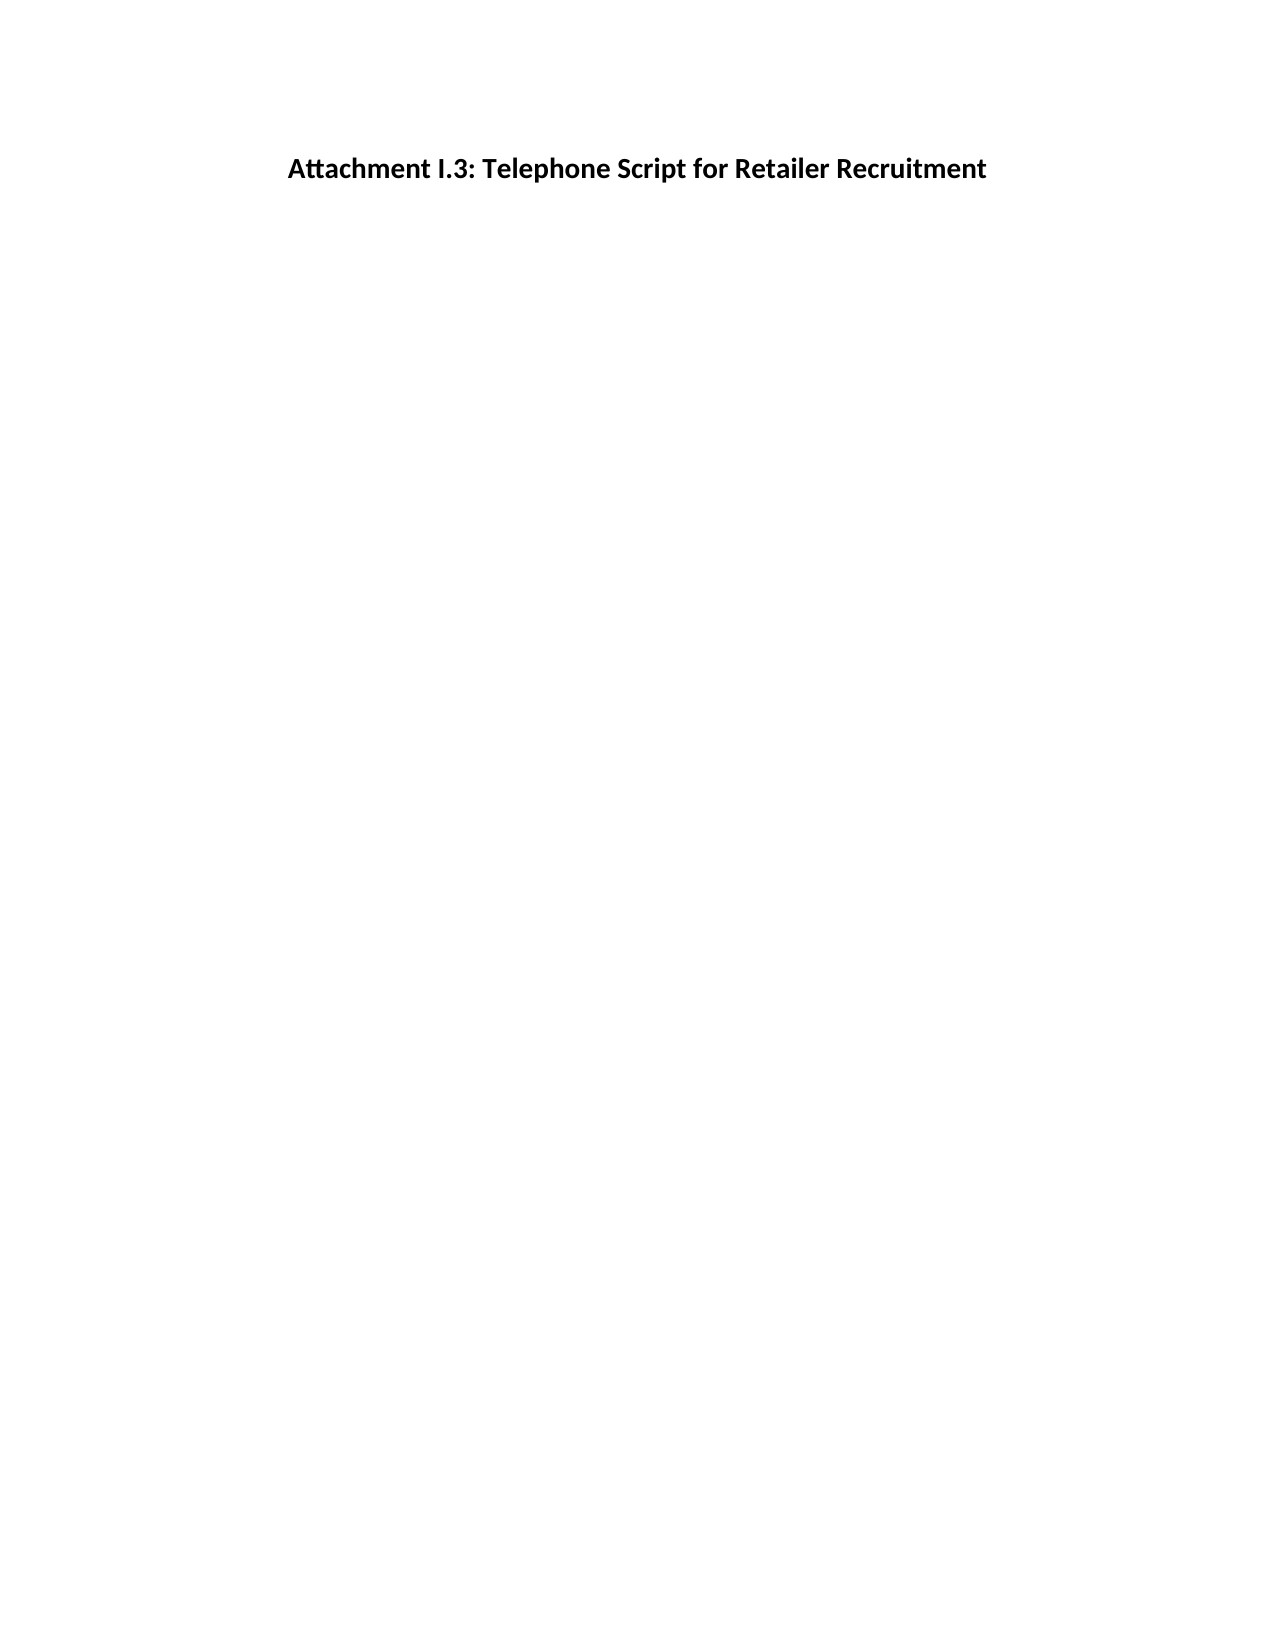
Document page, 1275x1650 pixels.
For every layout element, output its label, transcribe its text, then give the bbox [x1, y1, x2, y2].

list Attachment I.3: Telephone Script for Retailer Recruitment [150, 150, 1125, 186]
